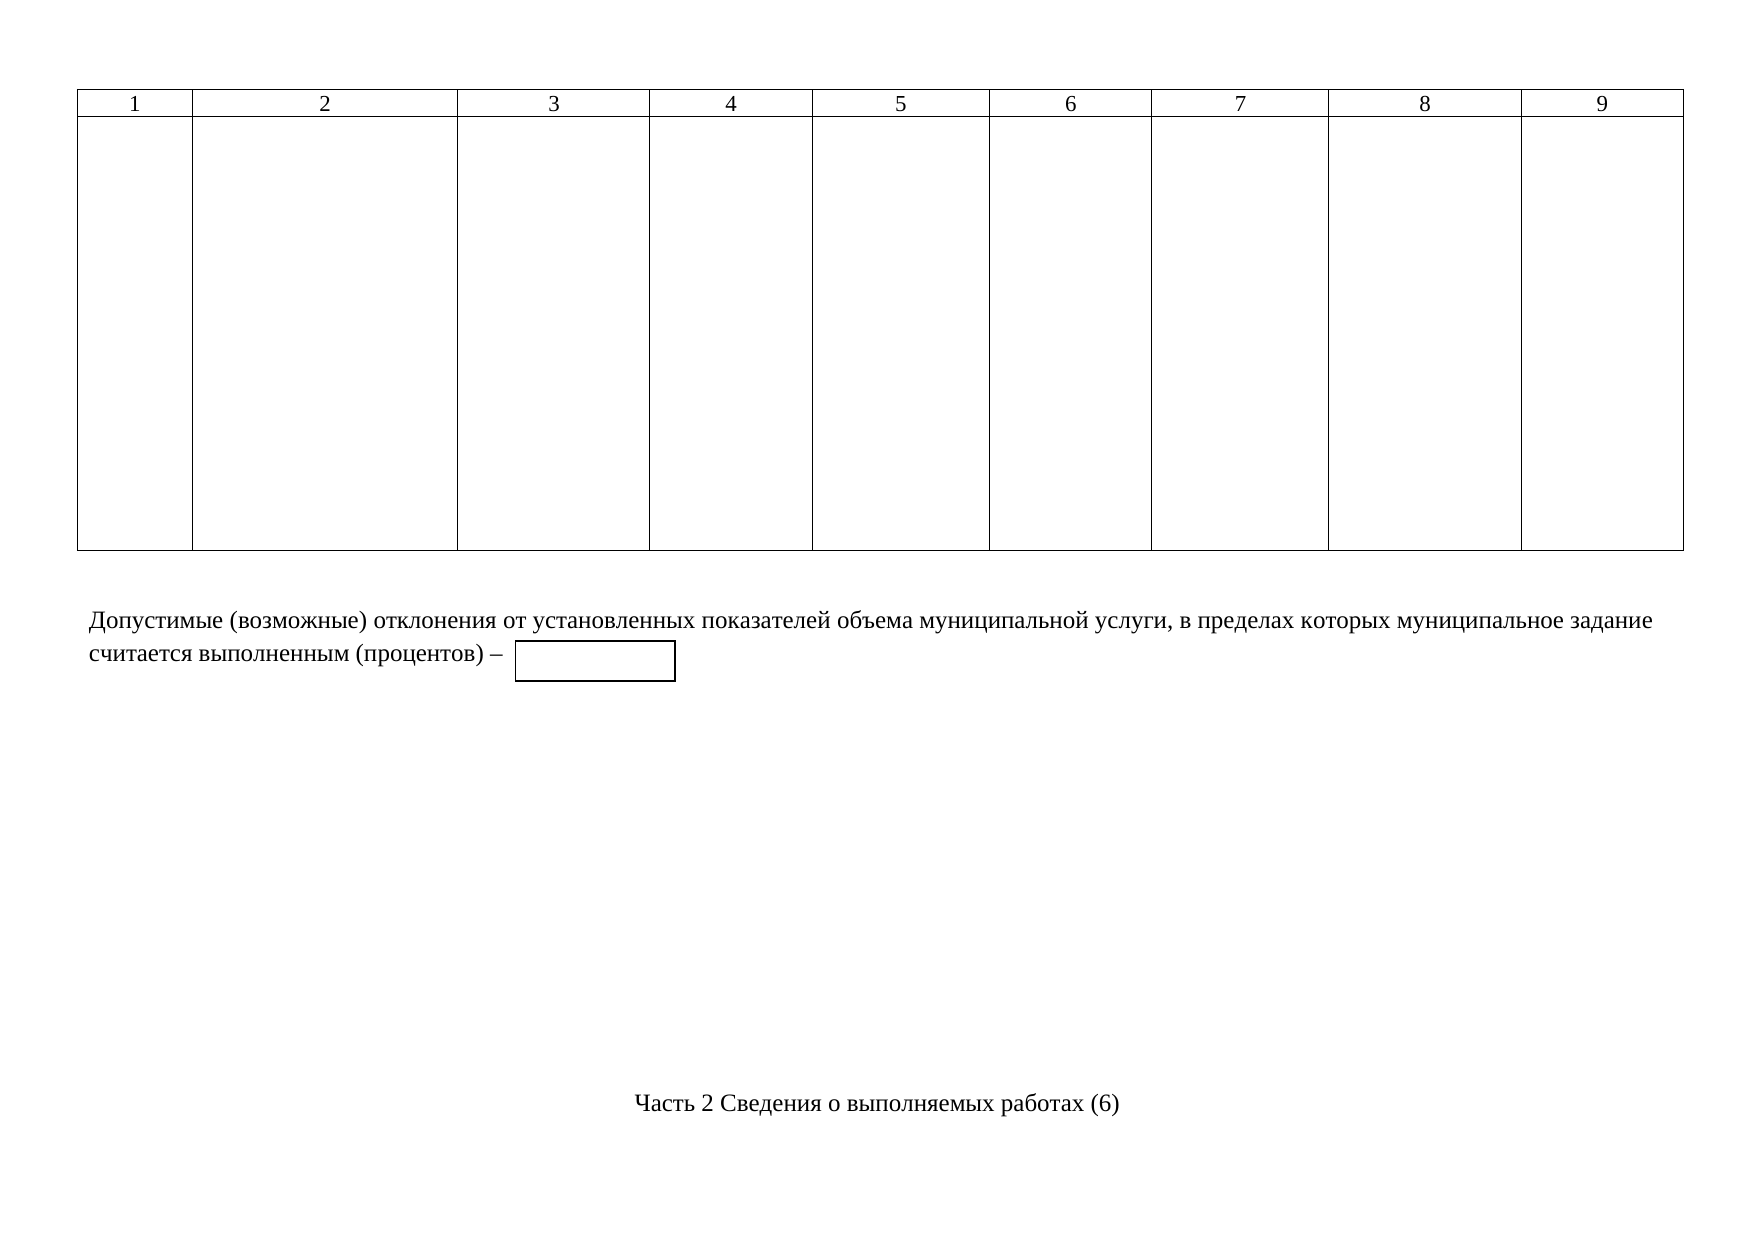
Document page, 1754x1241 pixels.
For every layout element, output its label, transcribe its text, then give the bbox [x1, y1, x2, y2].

text Допустимые (возможные) отклонения от установленных показателей объема муниципальной услуги, в пределах которых муниципальное задание считается выполненным (процентов) – [89, 605, 1665, 666]
table_cell [458, 117, 649, 550]
table_cell 7 [1152, 90, 1328, 116]
table_cell 4 [650, 90, 812, 116]
table_cell 2 [193, 90, 457, 116]
table_cell [193, 117, 457, 550]
table_cell [650, 117, 812, 550]
text Часть 2 Сведения о выполняемых работах (6) [89, 1088, 1665, 1117]
table_cell [813, 117, 989, 550]
table_cell 8 [1329, 90, 1521, 116]
table_cell 3 [458, 90, 649, 116]
table_cell 6 [990, 90, 1151, 116]
table_cell [990, 117, 1151, 550]
table_cell 1 [78, 90, 192, 116]
table_cell [1329, 117, 1521, 550]
table_cell [1522, 117, 1683, 550]
table_cell 5 [813, 90, 989, 116]
table_cell 9 [1522, 90, 1683, 116]
table_cell [78, 117, 192, 550]
table_cell [1152, 117, 1328, 550]
